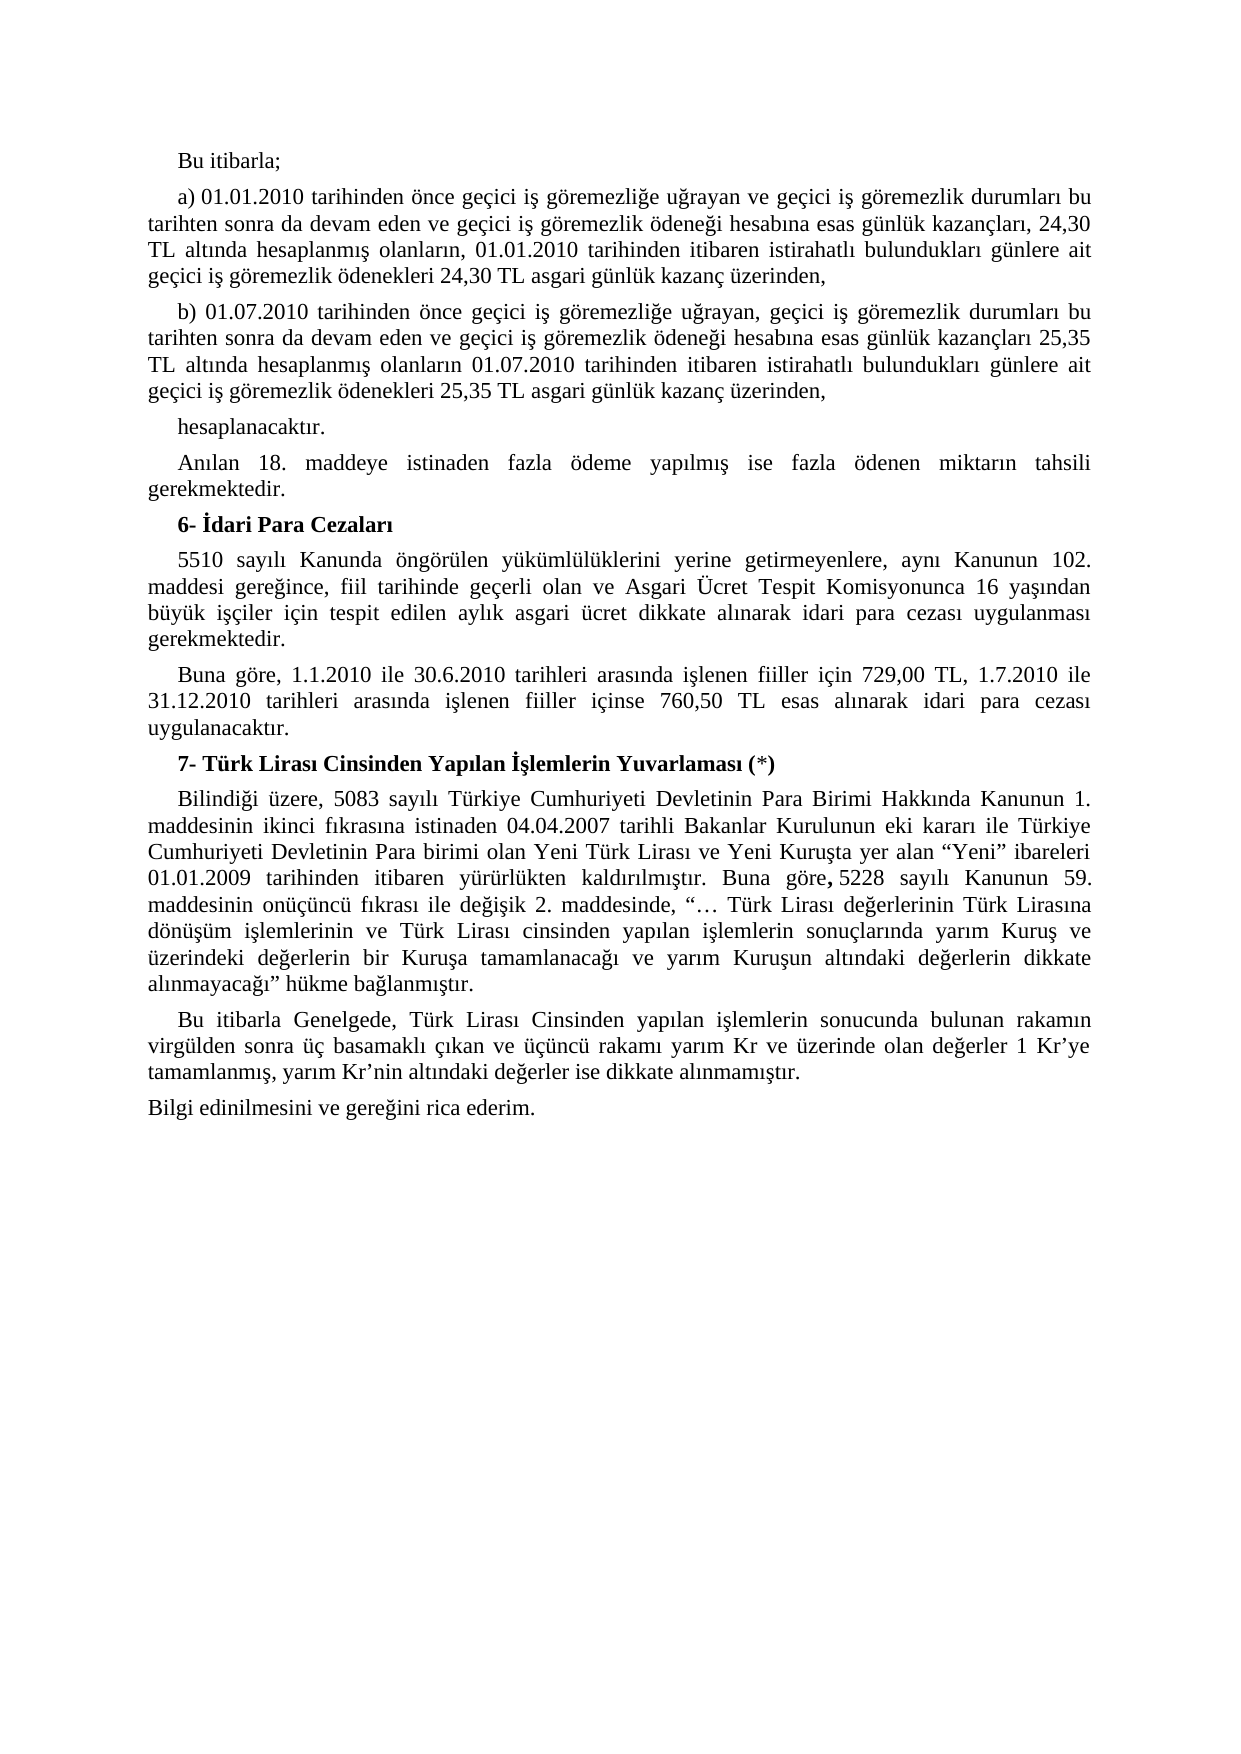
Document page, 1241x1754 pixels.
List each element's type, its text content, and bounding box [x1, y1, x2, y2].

text a) 01.01.2010 tarihinden önce geçici iş göremezliğe uğrayan ve geçici iş göremezlik durumları bu tarihten sonra da devam eden ve geçici iş göremezlik ödeneği hesabına esas günlük kazançları, 24,30 TL altında hesaplanmış olanların, 01.01.2010 tarihinden itibaren istirahatlı bulundukları günlere ait geçici iş göremezlik ödenekleri 24,30 TL asgari günlük kazanç üzerinden, [148, 183, 1093, 289]
text Bilgi edinilmesini ve gereğini rica ederim. [148, 1094, 1093, 1120]
text Bu itibarla; [148, 148, 1093, 174]
text Buna göre, 1.1.2010 ile 30.6.2010 tarihleri arasında işlenen fiiller için 729,00 TL, 1.7.2010 ile 31.12.2010 tarihleri arasında işlenen fiiller içinse 760,50 TL esas alınarak idari para cezası uygulanacaktır. [148, 661, 1093, 740]
text Anılan 18. maddeye istinaden fazla ödeme yapılmış ise fazla ödenen miktarın tahsili gerekmektedir. [148, 449, 1093, 501]
text 5510 sayılı Kanunda öngörülen yükümlülüklerini yerine getirmeyenlere, aynı Kanunun 102. maddesi gereğince, fiil tarihinde geçerli olan ve Asgari Ücret Tespit Komisyonunca 16 yaşından büyük işçiler için tespit edilen aylık asgari ücret dikkate alınarak idari para cezası uygulanması gerekmektedir. [148, 546, 1093, 652]
text 6- İdari Para Cezaları [148, 511, 1093, 537]
text b) 01.07.2010 tarihinden önce geçici iş göremezliğe uğrayan, geçici iş göremezlik durumları bu tarihten sonra da devam eden ve geçici iş göremezlik ödeneği hesabına esas günlük kazançları 25,35 TL altında hesaplanmış olanların 01.07.2010 tarihinden itibaren istirahatlı bulundukları günlere ait geçici iş göremezlik ödenekleri 25,35 TL asgari günlük kazanç üzerinden, [148, 298, 1093, 403]
text hesaplanacaktır. [148, 413, 1093, 439]
text Bu itibarla Genelgede, Türk Lirası Cinsinden yapılan işlemlerin sonucunda bulunan rakamın virgülden sonra üç basamaklı çıkan ve üçüncü rakamı yarım Kr ve üzerinde olan değerler 1 Kr’ye tamamlanmış, yarım Kr’nin altındaki değerler ise dikkate alınmamıştır. [148, 1006, 1093, 1085]
text Bilindiği üzere, 5083 sayılı Türkiye Cumhuriyeti Devletinin Para Birimi Hakkında Kanunun 1. maddesinin ikinci fıkrasına istinaden 04.04.2007 tarihli Bakanlar Kurulunun eki kararı ile Türkiye Cumhuriyeti Devletinin Para birimi olan Yeni Türk Lirası ve Yeni Kuruşta yer alan “Yeni” ibareleri 01.01.2009 tarihinden itibaren yürürlükten kaldırılmıştır. Buna göre, 5228 sayılı Kanunun 59. maddesinin onüçüncü fıkrası ile değişik 2. maddesinde, “… Türk Lirası değerlerinin Türk Lirasına dönüşüm işlemlerinin ve Türk Lirası cinsinden yapılan işlemlerin sonuçlarında yarım Kuruş ve üzerindeki değerlerin bir Kuruşa tamamlanacağı ve yarım Kuruşun altındaki değerlerin dikkate alınmayacağı” hükme bağlanmıştır. [148, 785, 1093, 996]
text 7- Türk Lirası Cinsinden Yapılan İşlemlerin Yuvarlaması (*) [148, 750, 1093, 776]
